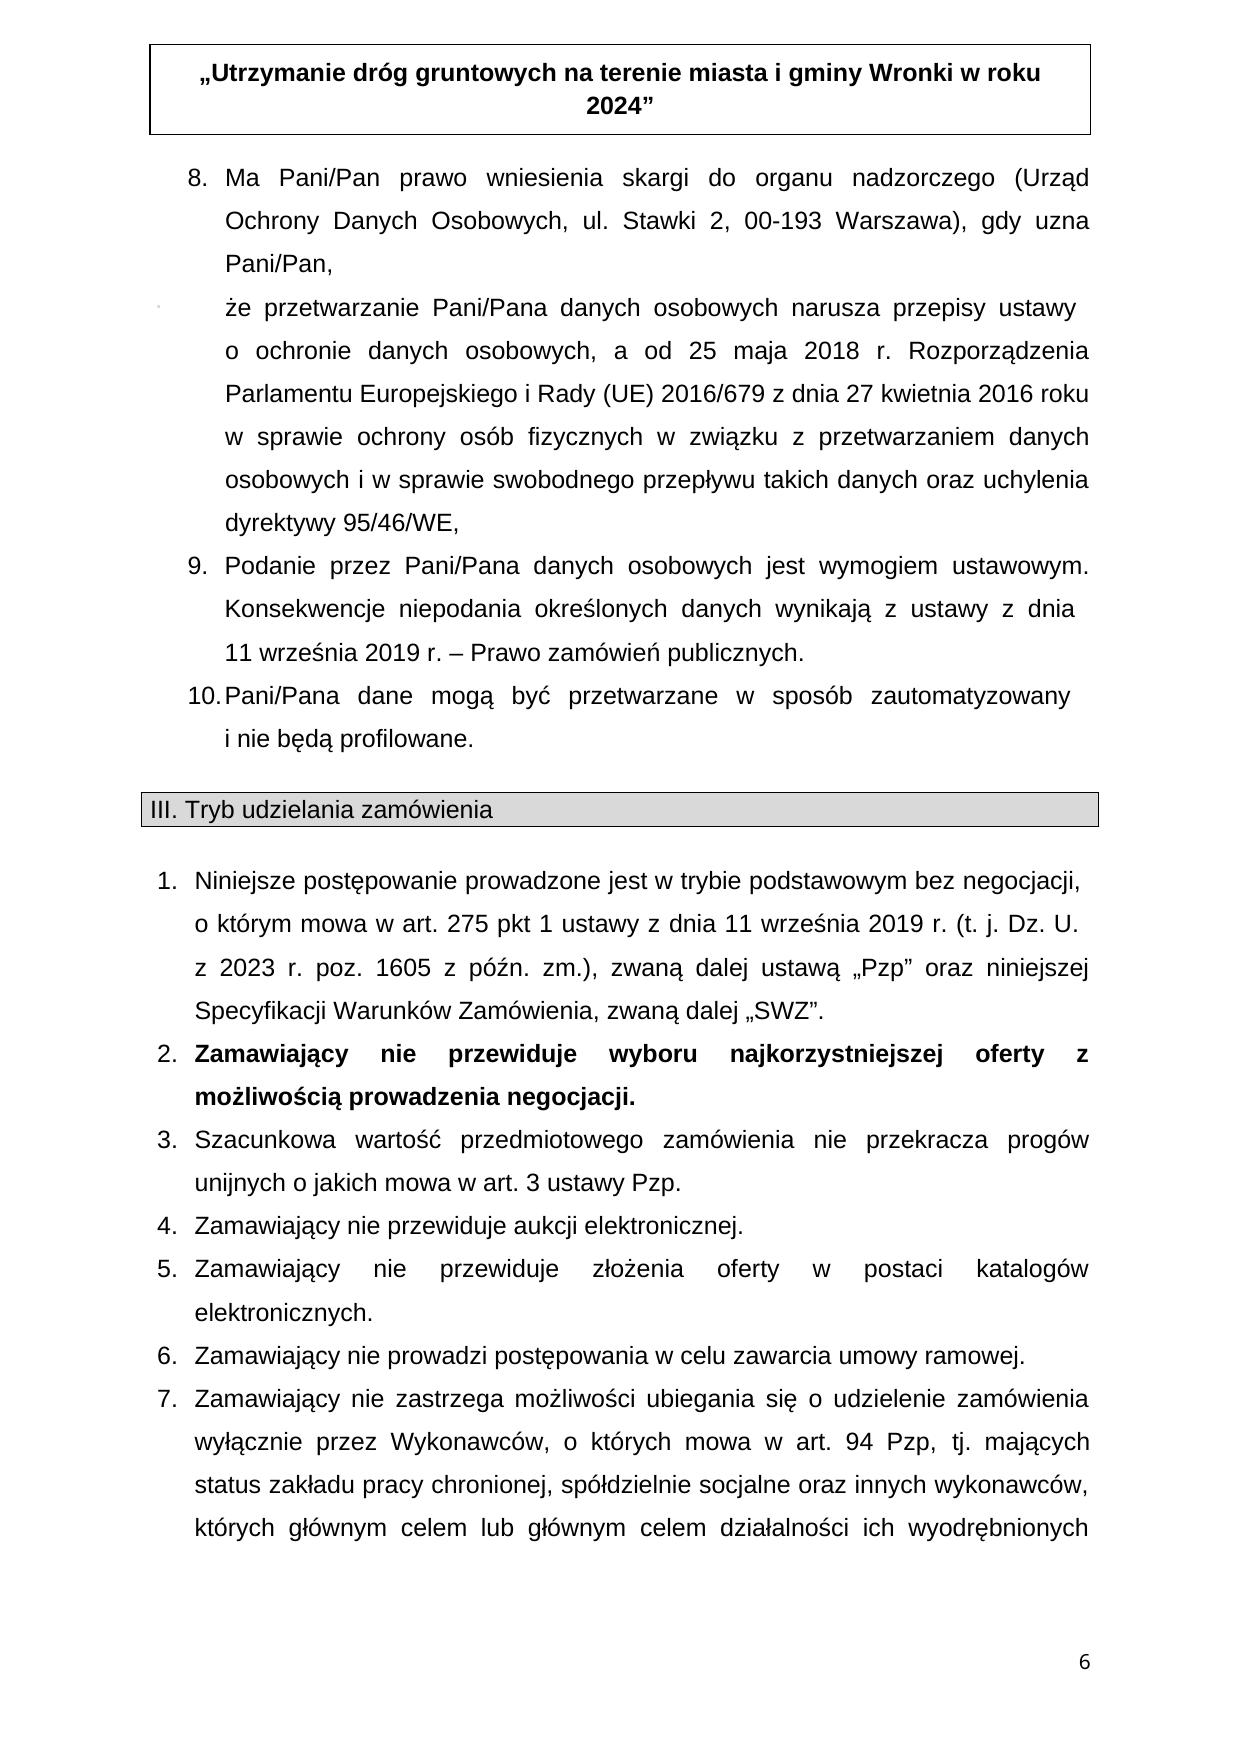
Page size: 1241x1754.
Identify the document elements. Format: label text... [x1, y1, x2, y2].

subtitle III. Tryb udzielania zamówienia [142, 793, 1098, 826]
list Zamawiający nie przewiduje aukcji elektronicznej. [157, 1211, 1090, 1240]
list Podanie przez Pani/Pana danych osobowych jest wymogiem ustawowym. Konsekwencje niepodania określonych danych wynikają z ustawy z dnia 11 września 2019 r. – Prawo zamówień publicznych. [187, 551, 1090, 666]
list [157, 1384, 1090, 1542]
list Zamawiający nie przewiduje złożenia oferty w postaci katalogów elektronicznych. [157, 1254, 1090, 1326]
list Pani/Pana dane mogą być przetwarzane w sposób zautomatyzowany i nie będą profilowane. [187, 681, 1090, 752]
list Niniejsze postępowanie prowadzone jest w trybie podstawowym bez negocjacji, o którym mowa w art. 275 pkt 1 ustawy z dnia 11 września 2019 r. (t. j. Dz. U. z 2023 r. poz. 1605 z późn. zm.), zwaną dalej ustawą „Pzp” oraz niniejszej Specyfikacji Warunków Zamówienia, zwaną dalej „SWZ”. [157, 866, 1090, 1024]
list Ma Pani/Pan prawo wniesienia skargi do organu nadzorczego (Urząd Ochrony Danych Osobowych, ul. Stawki 2, 00-193 Warszawa), gdy uzna Pani/Pan, że przetwarzanie Pani/Pana danych osobowych narusza przepisy ustawy o ochronie danych osobowych, a od 25 maja 2018 r. Rozporządzenia Parlamentu Europejskiego i Rady (UE) 2016/679 z dnia 27 kwietnia 2016 roku w sprawie ochrony osób fizycznych w związku z przetwarzaniem danych osobowych i w sprawie swobodnego przepływu takich danych oraz uchylenia dyrektywy 95/46/WE, [187, 163, 1090, 537]
list Zamawiający nie przewiduje wyboru najkorzystniejszej oferty z możliwością prowadzenia negocjacji. [157, 1039, 1090, 1111]
list Szacunkowa wartość przedmiotowego zamówienia nie przekracza progów unijnych o jakich mowa w art. 3 ustawy Pzp. [157, 1125, 1090, 1197]
list Zamawiający nie prowadzi postępowania w celu zawarcia umowy ramowej. [157, 1341, 1090, 1369]
